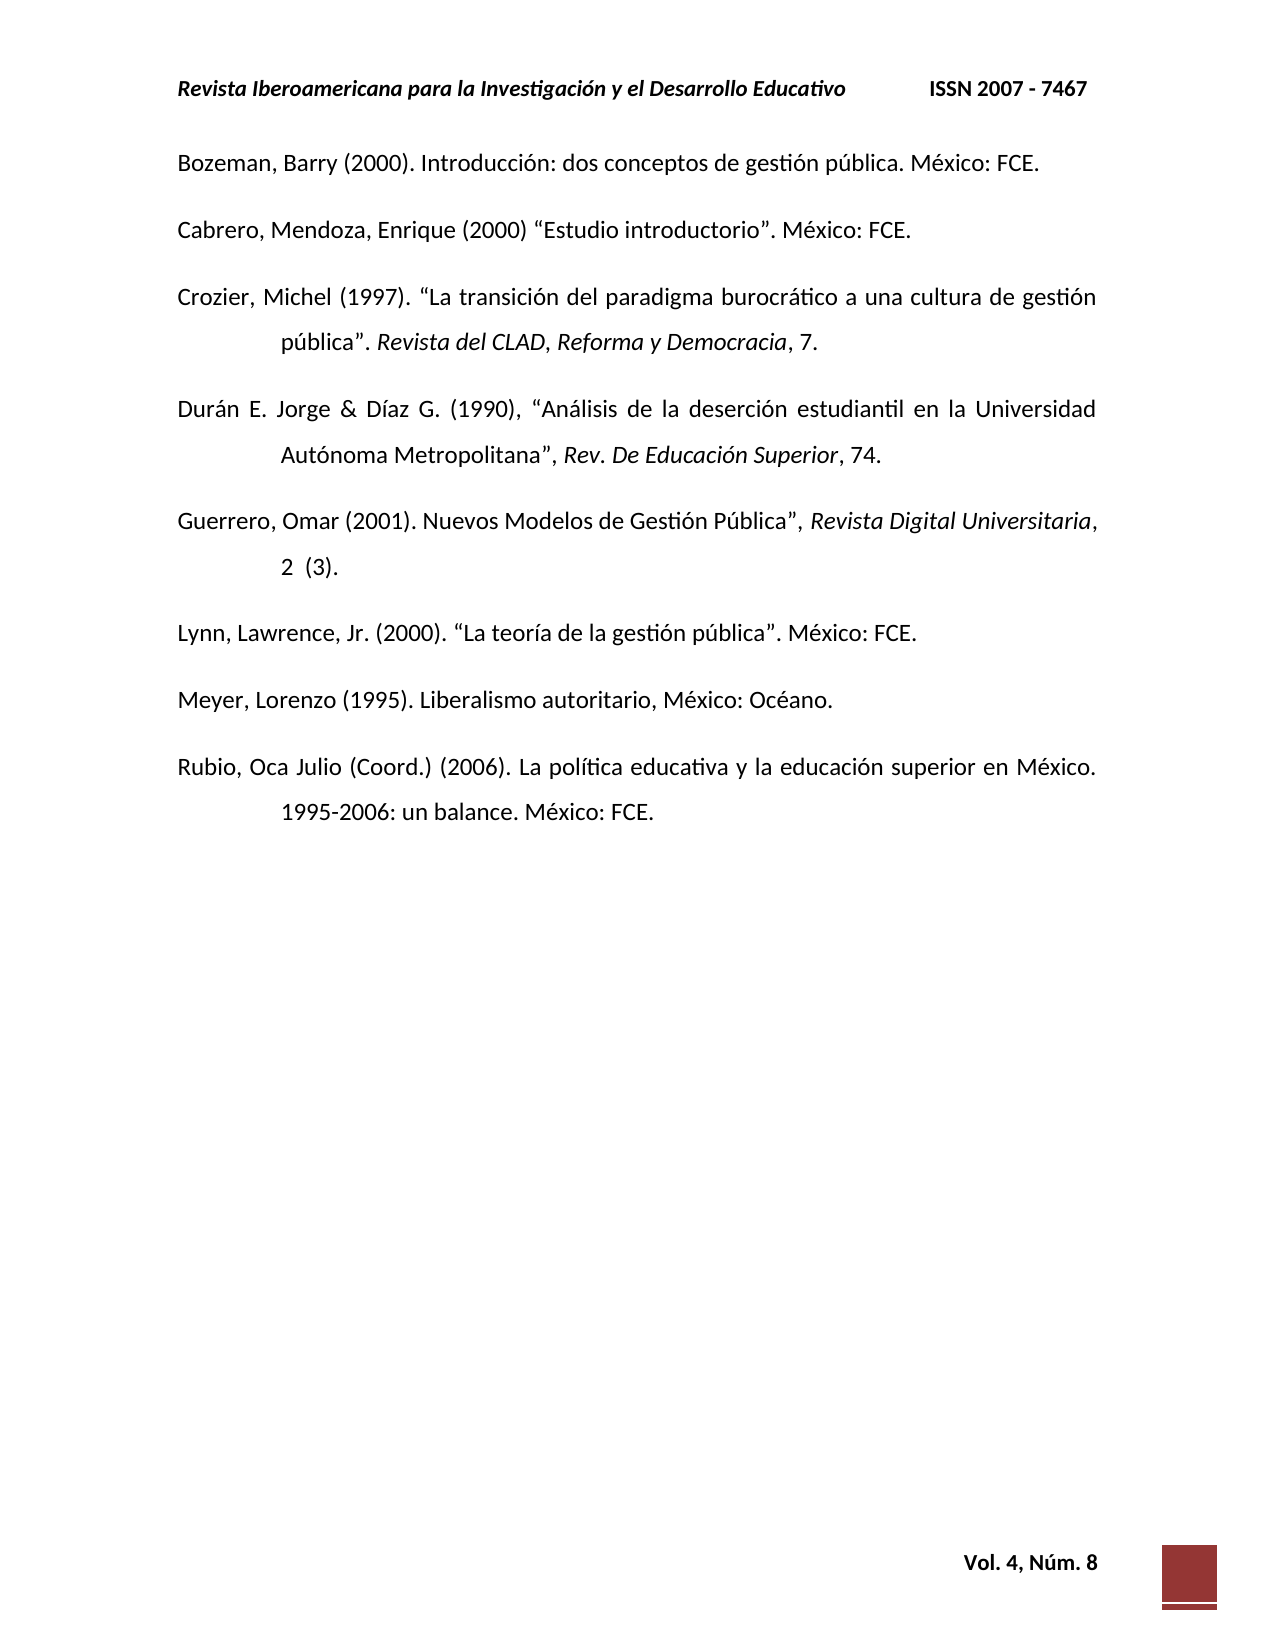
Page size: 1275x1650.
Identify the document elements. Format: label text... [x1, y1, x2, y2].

text Rubio, Oca Julio (Coord.) (2006). La política educativa y la educación superior en México. 1995-2006: un balance. México: FCE. [177, 751, 1098, 827]
text Cabrero, Mendoza, Enrique (2000) “Estudio introductorio”. México: FCE. [177, 214, 1098, 245]
text Meyer, Lorenzo (1995). Liberalismo autoritario, México: Océano. [177, 684, 1098, 715]
text Crozier, Michel (1997). “La transición del paradigma burocrático a una cultura de gestión pública”. Revista del CLAD, Reforma y Democracia, 7. [177, 281, 1098, 357]
text Bozeman, Barry (2000). Introducción: dos conceptos de gestión pública. México: FCE. [177, 148, 1098, 178]
text Durán E. Jorge & Díaz G. (1990), “Análisis de la deserción estudiantil en la Universidad Autónoma Metropolitana”, Rev. De Educación Superior, 74. [177, 393, 1098, 469]
text Lynn, Lawrence, Jr. (2000). “La teoría de la gestión pública”. México: FCE. [177, 618, 1098, 648]
text Guerrero, Omar (2001). Nuevos Modelos de Gestión Pública”, Revista Digital Universitaria, 2 (3). [177, 505, 1098, 582]
